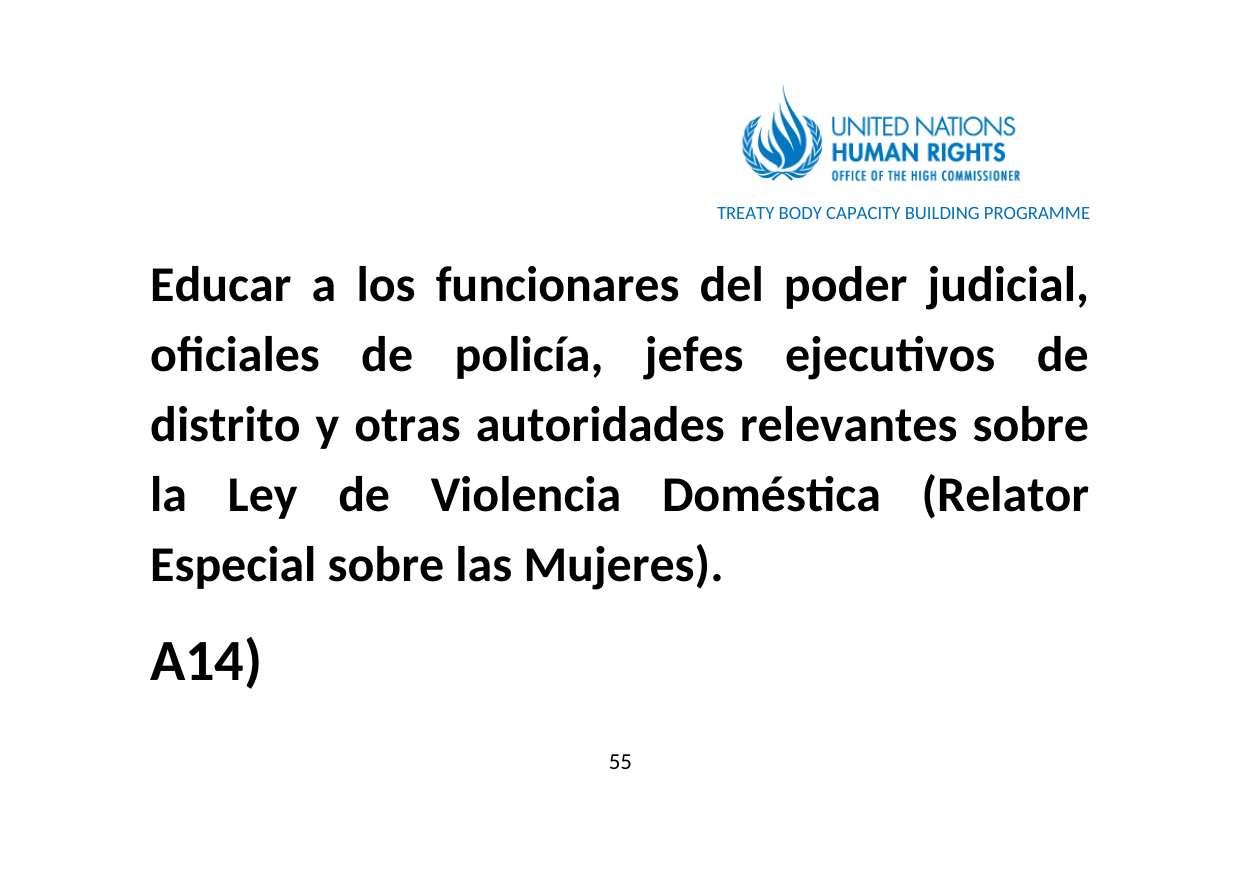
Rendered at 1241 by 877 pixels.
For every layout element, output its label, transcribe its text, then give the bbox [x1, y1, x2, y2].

text A14) [150, 624, 1090, 695]
picture [729, 73, 1036, 202]
text Educar a los funcionares del poder judicial, oficiales de policía, jefes ejecutivos de distrito y otras autoridades relevantes sobre la Ley de Violencia Doméstica (Relator Especial sobre las Mujeres). [150, 252, 1090, 594]
